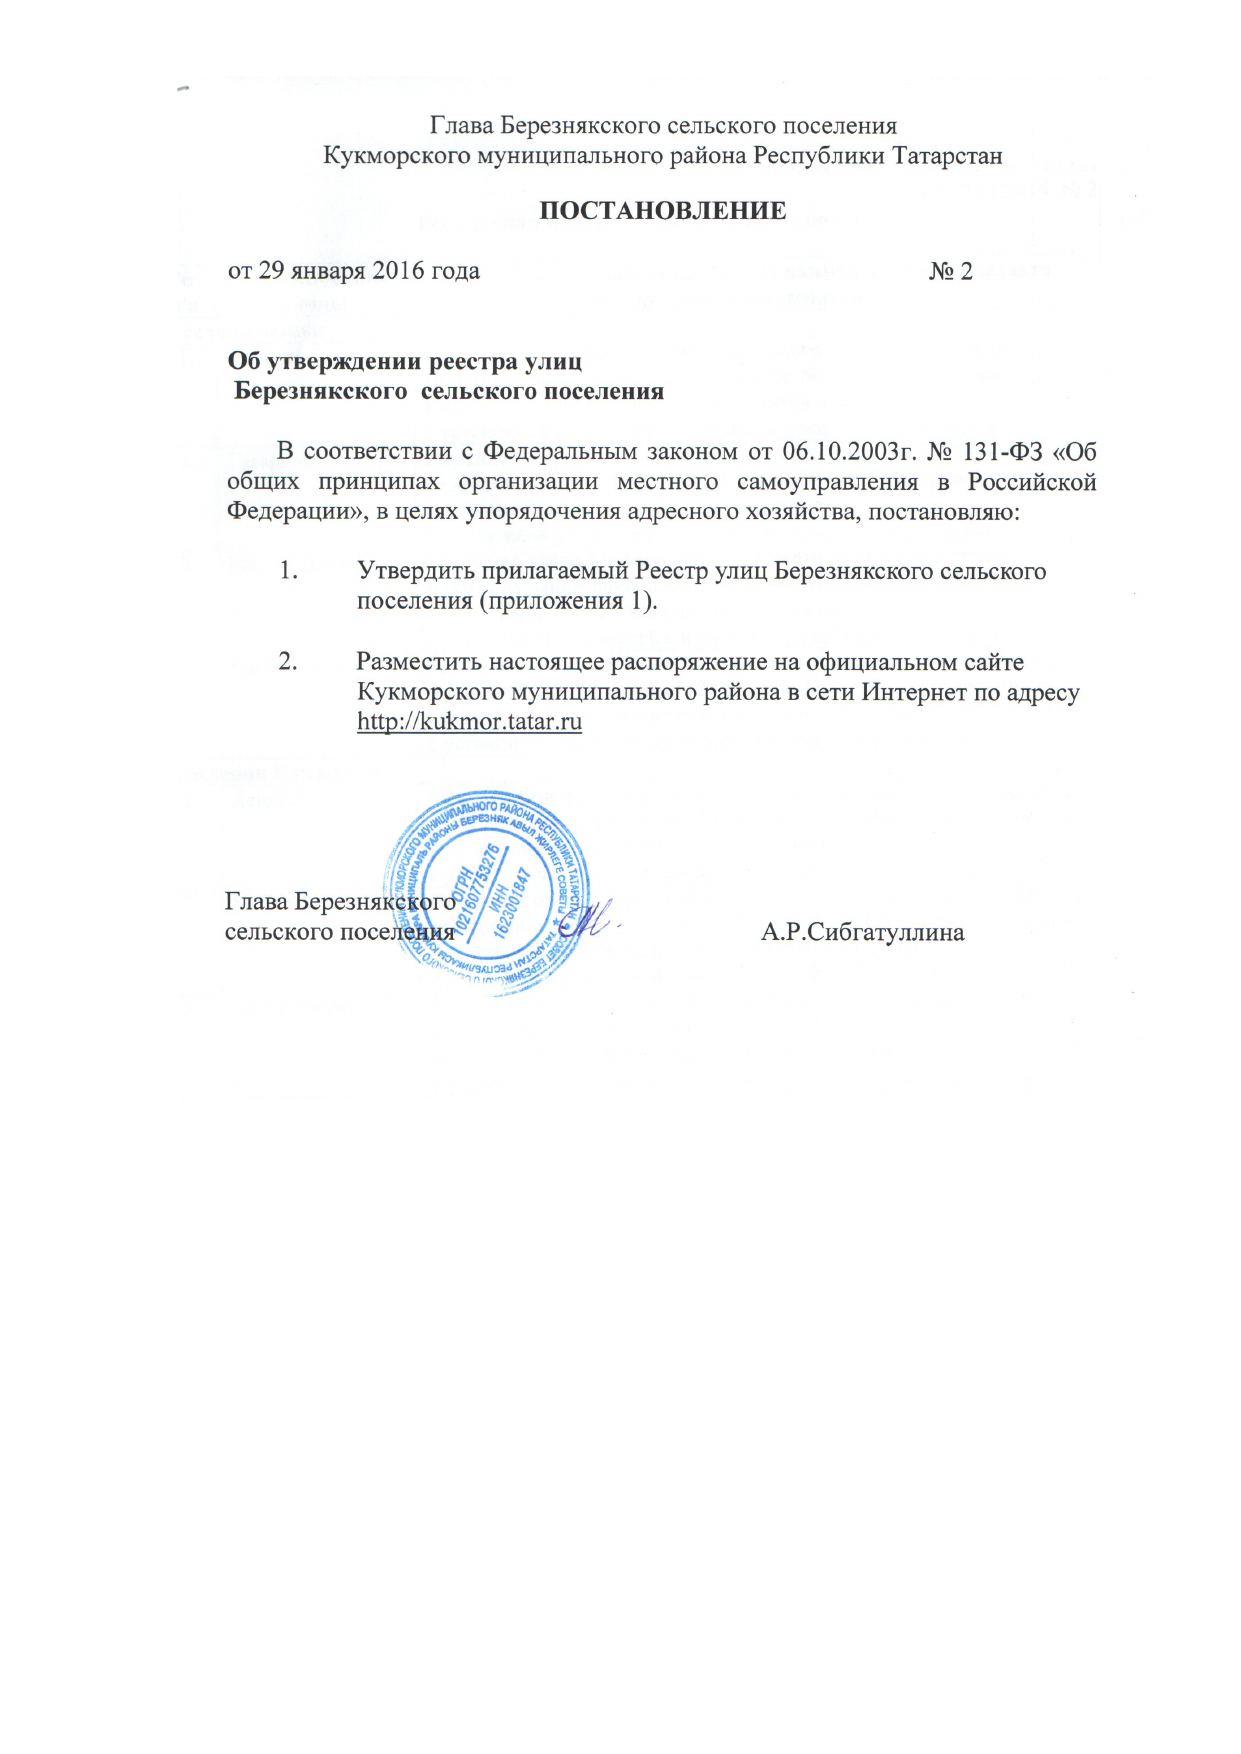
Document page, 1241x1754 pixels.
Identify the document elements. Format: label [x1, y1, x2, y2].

picture [177, 76, 1152, 1102]
